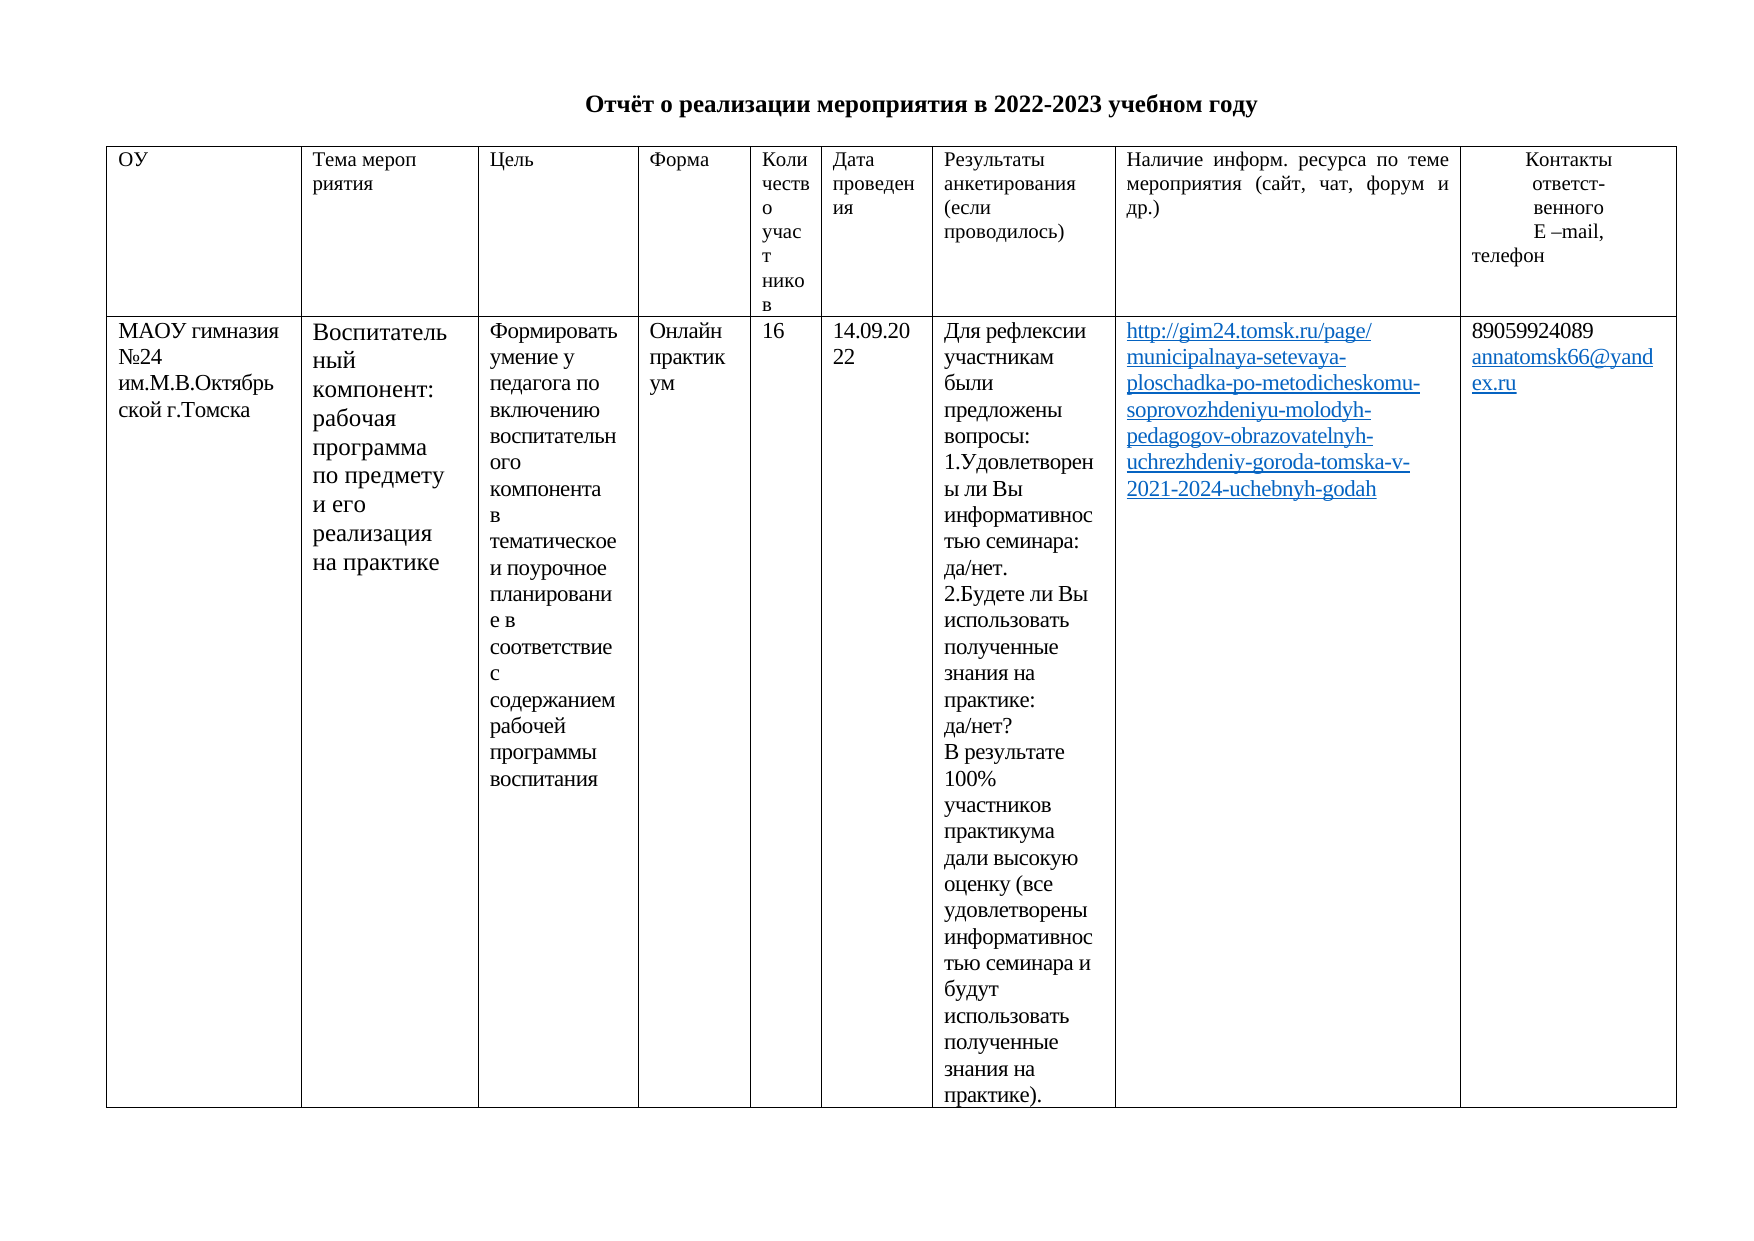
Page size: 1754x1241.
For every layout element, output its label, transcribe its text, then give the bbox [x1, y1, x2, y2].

table_header ОУ [107, 147, 301, 316]
table_header Контакты ответст- венного E –mail, телефон [1461, 147, 1676, 316]
table_cell Воспитательный компонент: рабочая программа по предмету и его реализация на практике [302, 317, 478, 1107]
table_cell МАОУ гимназия №24 им.М.В.Октябрьской г.Томска [107, 317, 301, 1107]
table_header Тема мероп риятия [302, 147, 478, 316]
table_header Дата проведения [822, 147, 932, 316]
table_cell Онлайн практикум [639, 317, 750, 1107]
table_cell http://gim24.tomsk.ru/page/municipalnaya-setevaya-ploschadka-po-metodicheskomu-soprovozhdeniyu-molodyh-pedagogov-obrazovatelnyh-uchrezhdeniy-goroda-tomska-v-2021-2024-uchebnyh-godah [1116, 317, 1460, 1107]
text Отчёт о реализации мероприятия в 2022-2023 учебном году [177, 89, 1665, 117]
table_cell 14.09.2022 [822, 317, 932, 1107]
table_header Цель [479, 147, 638, 316]
table_header Коли чество участ ников [751, 147, 821, 316]
table_cell 89059924089 annatomsk66@yandex.ru [1461, 317, 1676, 1107]
table_cell Для рефлексии участникам были предложены вопросы: 1.Удовлетворены ли Вы информативностью семинара: да/нет. 2.Будете ли Вы использовать полученные знания на практике: да/нет? В результате 100% участников практикума дали высокую оценку (все удовлетворены информативностью семинара и будут использовать полученные знания на практике). [933, 317, 1115, 1107]
table_header Форма [639, 147, 750, 316]
table_cell 16 [751, 317, 821, 1107]
table_header Наличие информ. ресурса по теме мероприятия (сайт, чат, форум и др.) [1116, 147, 1460, 316]
table_header Результаты анкетирования (если проводилось) [933, 147, 1115, 316]
table_cell Формировать умение у педагога по включению воспитательного компонента в тематическое и поурочное планирование в соответствие с содержанием рабочей программы воспитания [479, 317, 638, 1107]
